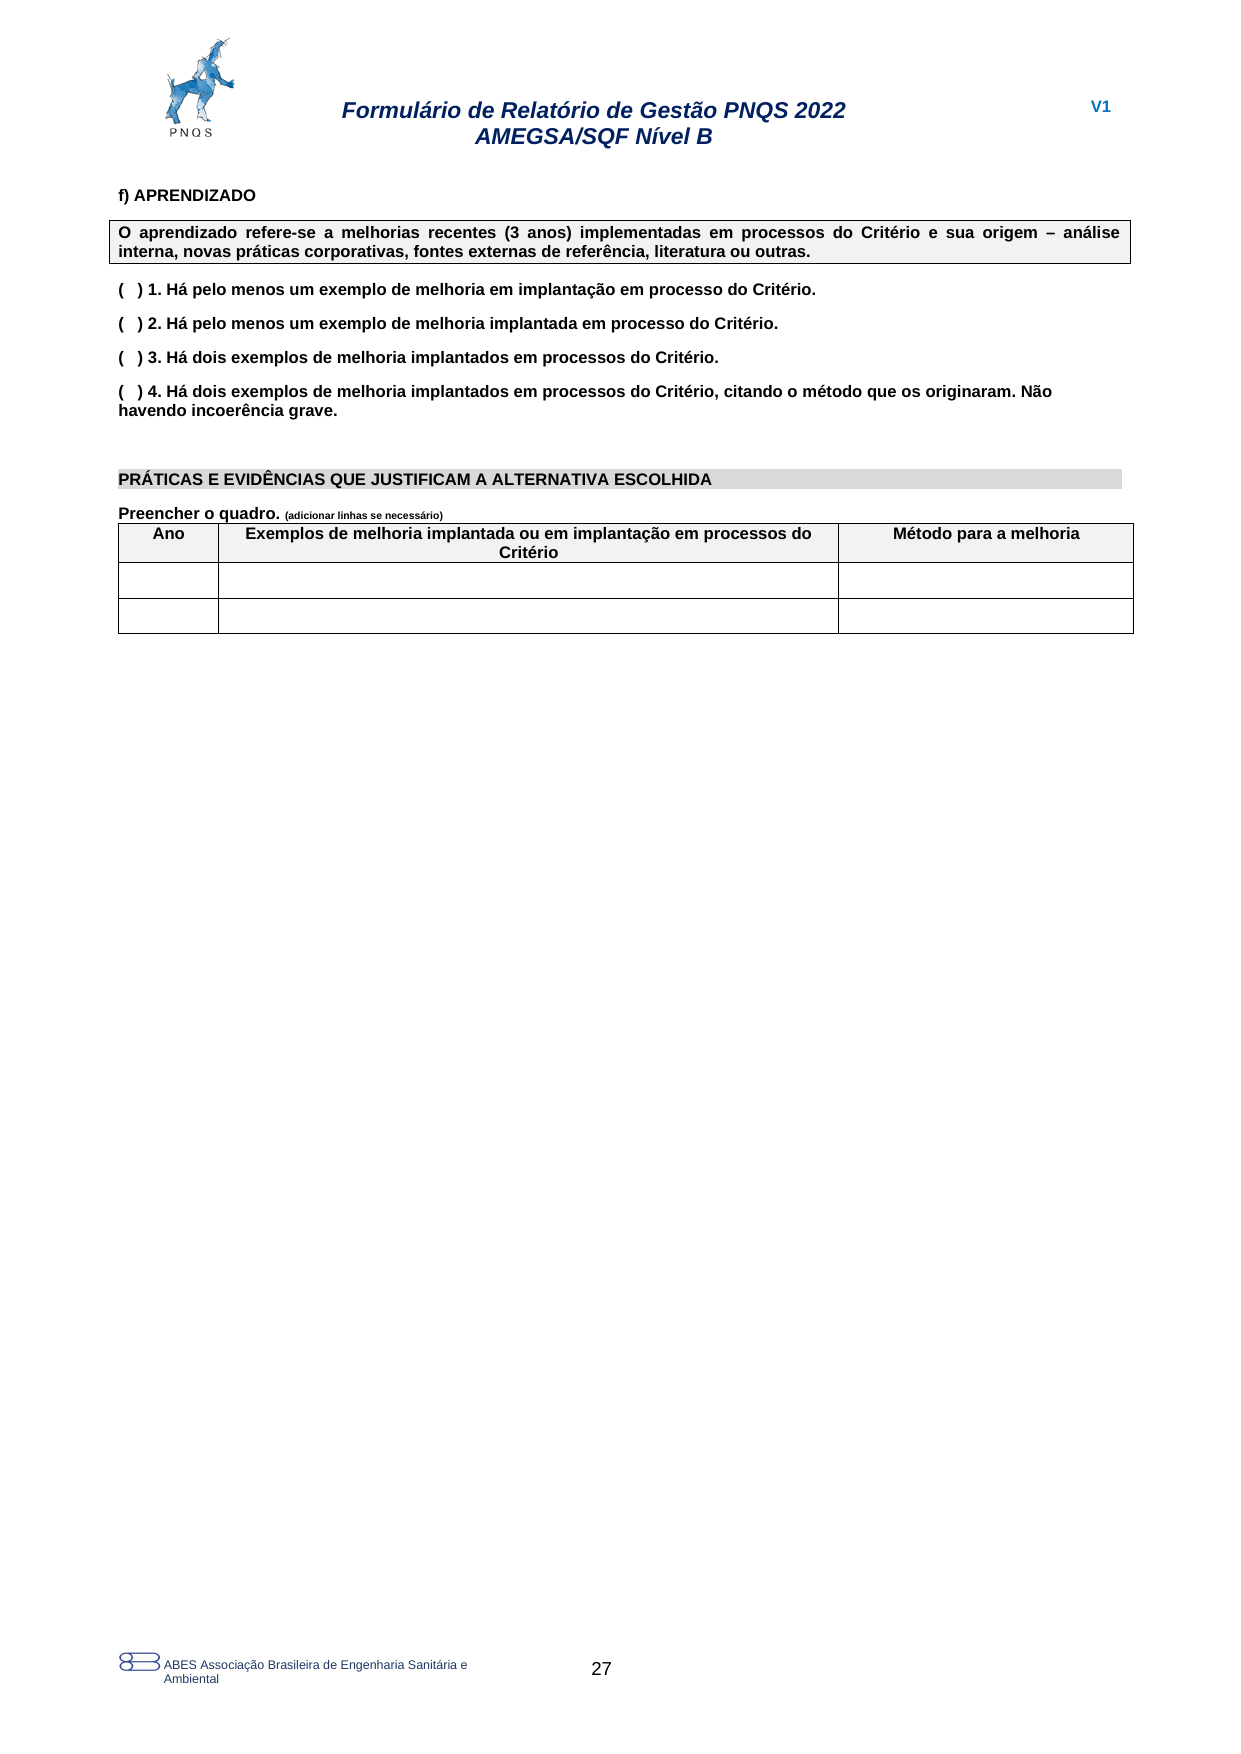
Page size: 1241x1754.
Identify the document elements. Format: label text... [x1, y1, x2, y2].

table_cell [119, 563, 218, 597]
text ( ) 3. Há dois exemplos de melhoria implantados em processos do Critério. [118, 348, 1122, 367]
table_cell [119, 599, 218, 633]
table_header Ano [119, 524, 218, 562]
table_cell [219, 599, 838, 633]
text ( ) 2. Há pelo menos um exemplo de melhoria implantada em processo do Critério. [118, 314, 1122, 333]
text ( ) 1. Há pelo menos um exemplo de melhoria em implantação em processo do Critério. [118, 279, 1122, 299]
picture [154, 31, 241, 137]
table_header Método para a melhoria [839, 524, 1133, 562]
text PRÁTICAS E EVIDÊNCIAS QUE JUSTIFICAM A ALTERNATIVA ESCOLHIDA [118, 469, 1122, 489]
text O aprendizado refere-se a melhorias recentes (3 anos) implementadas em processos do Critério e sua origem – análise interna, novas práticas corporativas, fontes externas de referência, literatura ou outras. [110, 221, 1130, 263]
picture [118, 1652, 161, 1672]
table_cell [839, 563, 1133, 597]
text f) APRENDIZADO [118, 186, 1122, 205]
table_cell [839, 599, 1133, 633]
text ( ) 4. Há dois exemplos de melhoria implantados em processos do Critério, citando o método que os originaram. Não havendo incoerência grave. [118, 382, 1122, 420]
table_header Exemplos de melhoria implantada ou em implantação em processos do Critério [219, 524, 838, 562]
table_cell [219, 563, 838, 597]
text Preencher o quadro. (adicionar linhas se necessário) [118, 504, 1122, 523]
